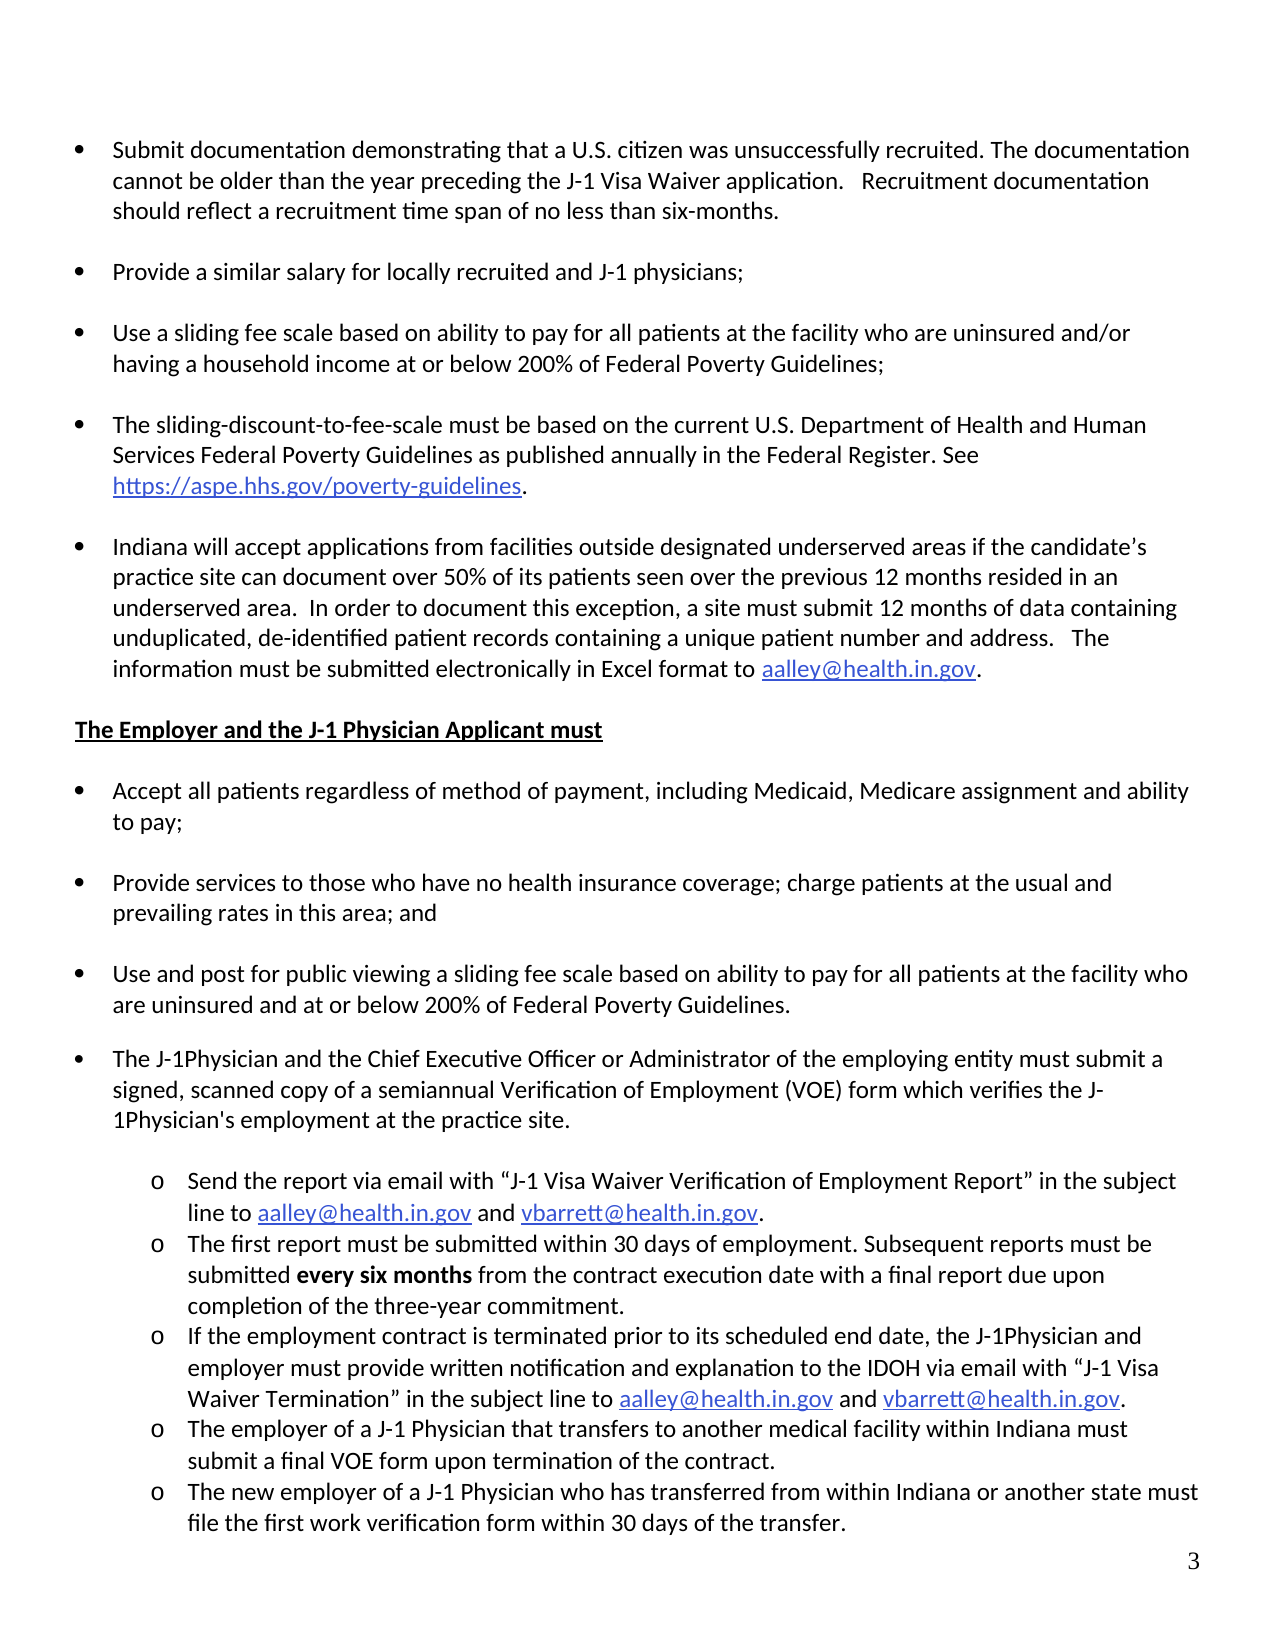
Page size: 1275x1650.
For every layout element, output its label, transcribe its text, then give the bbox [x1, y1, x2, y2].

list Use and post for public viewing a sliding fee scale based on ability to pay for all patients at the facility who are uninsured and at or below 200% of Federal Poverty Guidelines. [75, 958, 1200, 1019]
list Indiana will accept applications from facilities outside designated underserved areas if the candidate’s practice site can document over 50% of its patients seen over the previous 12 months resided in an underserved area. In order to document this exception, a site must submit 12 months of data containing unduplicated, de-identified patient records containing a unique patient number and address. The information must be submitted electronically in Excel format to aalley@health.in.gov. [75, 531, 1200, 684]
text The Employer and the J-1 Physician Applicant must [75, 714, 1200, 745]
list The first report must be submitted within 30 days of employment. Subsequent reports must be submitted every six months from the contract execution date with a final report due upon completion of the three-year commitment. [150, 1228, 1200, 1321]
list Send the report via email with “J-1 Visa Waiver Verification of Employment Report” in the subject line to aalley@health.in.gov and vbarrett@health.in.gov. [150, 1165, 1200, 1228]
list The J-1Physician and the Chief Executive Officer or Administrator of the employing entity must submit a signed, scanned copy of a semiannual Verification of Employment (VOE) form which verifies the J-1Physician's employment at the practice site. [75, 1043, 1200, 1135]
list Provide a similar salary for locally recruited and J-1 physicians; [75, 256, 1200, 287]
list The sliding-discount-to-fee-scale must be based on the current U.S. Department of Health and Human Services Federal Poverty Guidelines as published annually in the Federal Register. See https://aspe.hhs.gov/poverty-guidelines. [75, 409, 1200, 501]
list The new employer of a J-1 Physician who has transferred from within Indiana or another state must file the first work verification form within 30 days of the transfer. [150, 1476, 1200, 1538]
list The employer of a J-1 Physician that transfers to another medical facility within Indiana must submit a final VOE form upon termination of the contract. [150, 1413, 1200, 1476]
list Use a sliding fee scale based on ability to pay for all patients at the facility who are uninsured and/or having a household income at or below 200% of Federal Poverty Guidelines; [75, 317, 1200, 378]
list Accept all patients regardless of method of payment, including Medicaid, Medicare assignment and ability to pay; [75, 775, 1200, 836]
list Submit documentation demonstrating that a U.S. citizen was unsuccessfully recruited. The documentation cannot be older than the year preceding the J-1 Visa Waiver application. Recruitment documentation should reflect a recruitment time span of no less than six-months. [75, 134, 1200, 226]
list If the employment contract is terminated prior to its scheduled end date, the J-1Physician and employer must provide written notification and explanation to the IDOH via email with “J-1 Visa Waiver Termination” in the subject line to aalley@health.in.gov and vbarrett@health.in.gov. [150, 1321, 1200, 1413]
list Provide services to those who have no health insurance coverage; charge patients at the usual and prevailing rates in this area; and [75, 867, 1200, 928]
